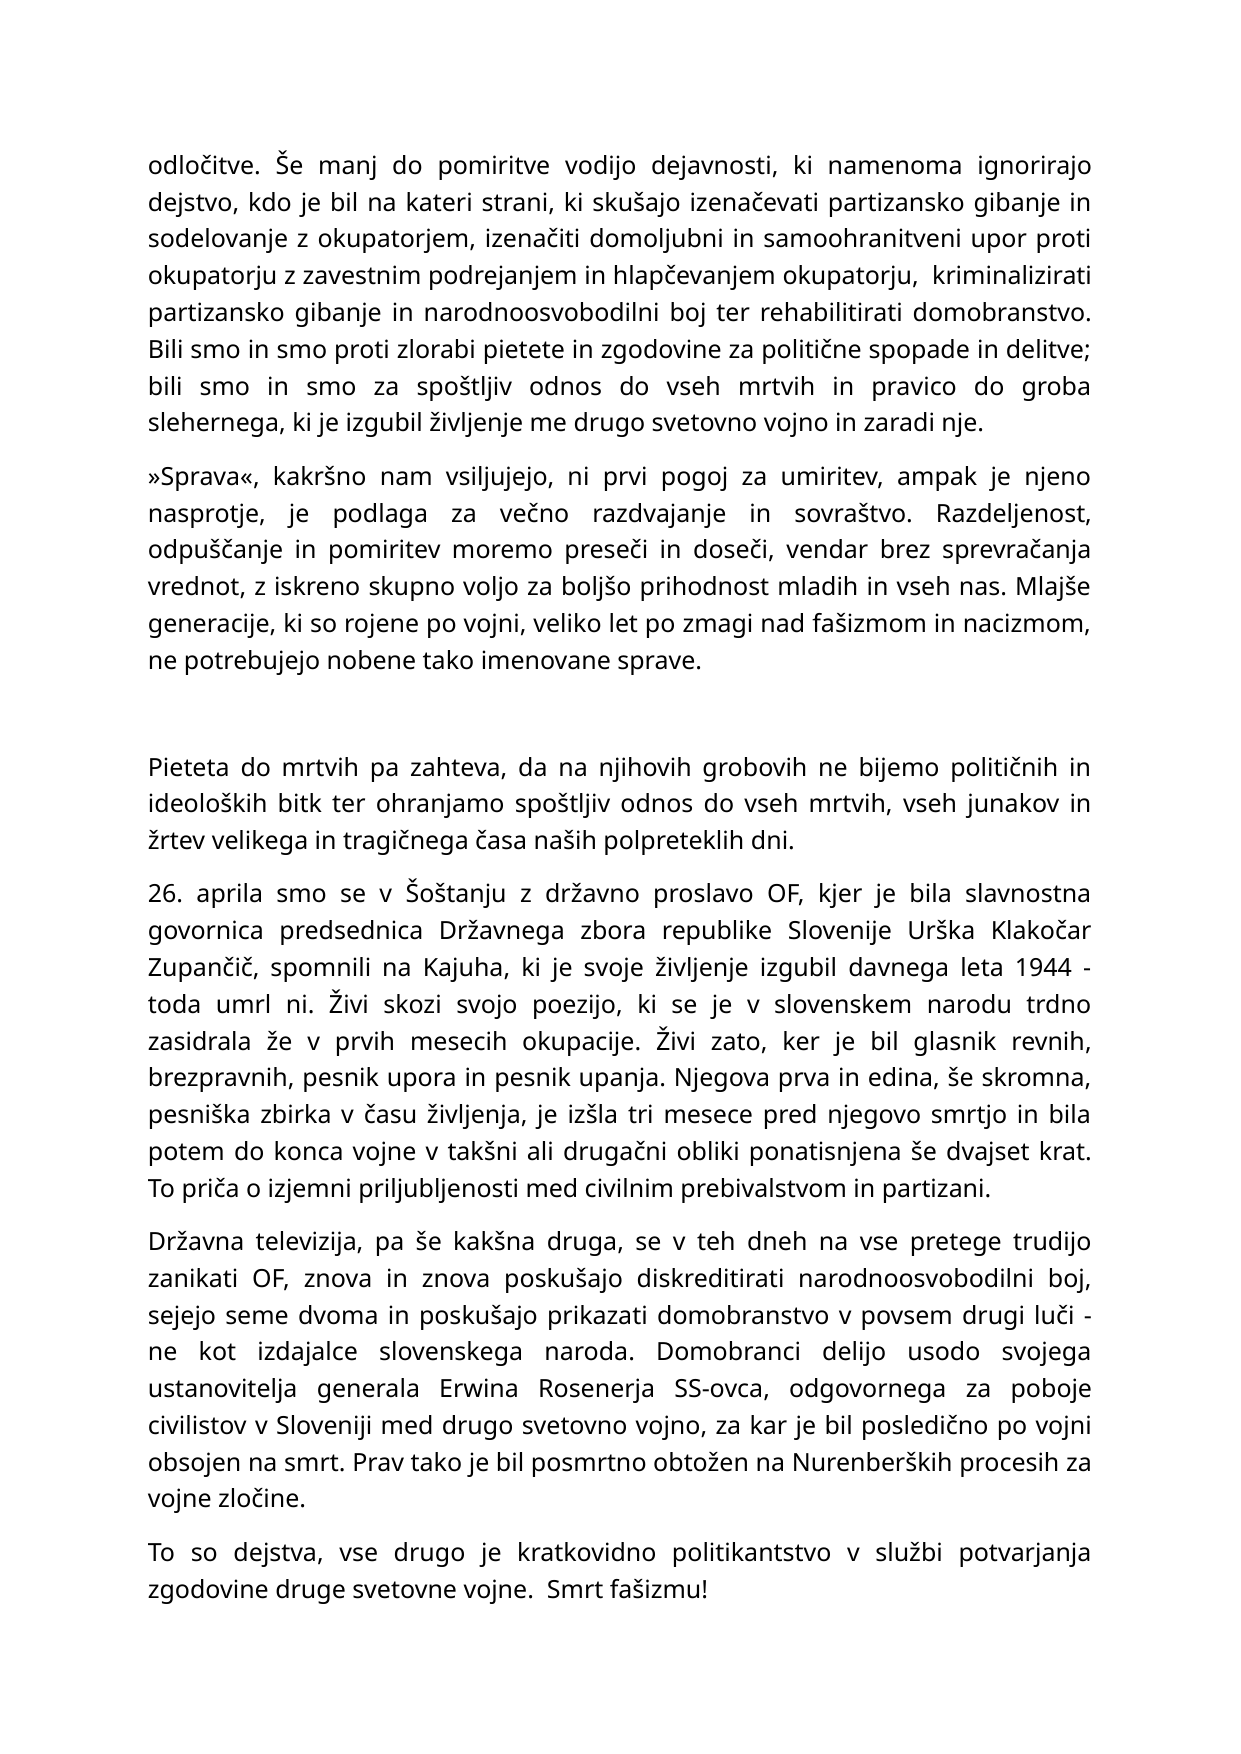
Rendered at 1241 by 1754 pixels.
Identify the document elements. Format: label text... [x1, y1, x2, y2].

text »Sprava«, kakršno nam vsiljujejo, ni prvi pogoj za umiritev, ampak je njeno nasprotje, je podlaga za večno razdvajanje in sovraštvo. Razdeljenost, odpuščanje in pomiritev moremo preseči in doseči, vendar brez sprevračanja vrednot, z iskreno skupno voljo za boljšo prihodnost mladih in vseh nas. Mlajše generacije, ki so rojene po vojni, veliko let po zmagi nad fašizmom in nacizmom, ne potrebujejo nobene tako imenovane sprave. [148, 458, 1093, 676]
text To so dejstva, vse drugo je kratkovidno politikantstvo v službi potvarjanja zgodovine druge svetovne vojne. Smrt fašizmu! [148, 1534, 1093, 1605]
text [148, 148, 1093, 439]
text Pieteta do mrtvih pa zahteva, da na njihovih grobovih ne bijemo političnih in ideoloških bitk ter ohranjamo spoštljiv odnos do vseh mrtvih, vseh junakov in žrtev velikega in tragičnega časa naših polpreteklih dni. [148, 749, 1093, 857]
text Državna televizija, pa še kakšna druga, se v teh dneh na vse pretege trudijo zanikati OF, znova in znova poskušajo diskreditirati narodnoosvobodilni boj, sejejo seme dvoma in poskušajo prikazati domobranstvo v povsem drugi luči - ne kot izdajalce slovenskega naroda. Domobranci delijo usodo svojega ustanovitelja generala Erwina Rosenerja SS-ovca, odgovornega za poboje civilistov v Sloveniji med drugo svetovno vojno, za kar je bil posledično po vojni obsojen na smrt. Prav tako je bil posmrtno obtožen na Nurenberških procesih za vojne zločine. [148, 1224, 1093, 1515]
text 26. aprila smo se v Šoštanju z državno proslavo OF, kjer je bila slavnostna govornica predsednica Državnega zbora republike Slovenije Urška Klakočar Zupančič, spomnili na Kajuha, ki je svoje življenje izgubil davnega leta 1944 - toda umrl ni. Živi skozi svojo poezijo, ki se je v slovenskem narodu trdno zasidrala že v prvih mesecih okupacije. Živi zato, ker je bil glasnik revnih, brezpravnih, pesnik upora in pesnik upanja. Njegova prva in edina, še skromna, pesniška zbirka v času življenja, je izšla tri mesece pred njegovo smrtjo in bila potem do konca vojne v takšni ali drugačni obliki ponatisnjena še dvajset krat. To priča o izjemni priljubljenosti med civilnim prebivalstvom in partizani. [148, 876, 1093, 1204]
